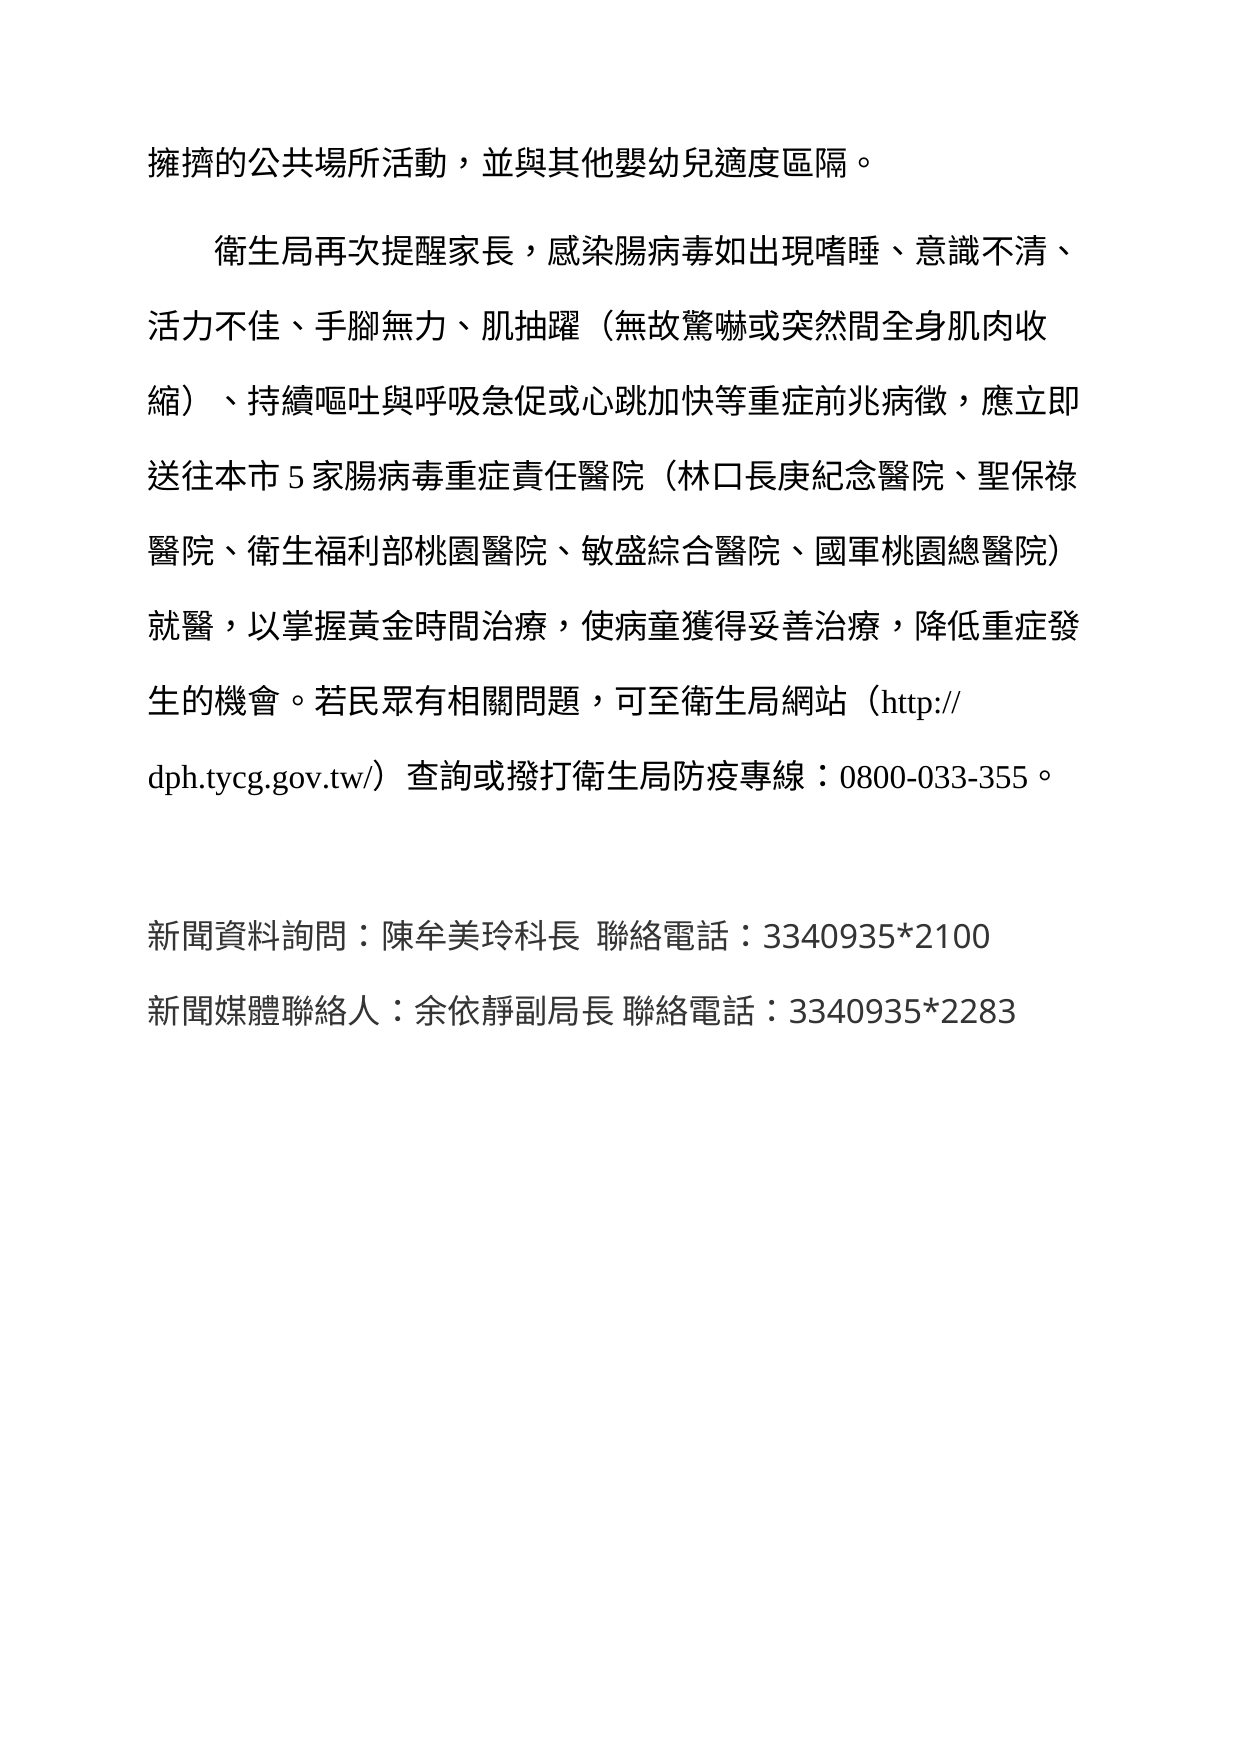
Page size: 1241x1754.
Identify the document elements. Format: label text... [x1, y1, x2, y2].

text 衛生局再次提醒家長，感染腸病毒如出現嗜睡、意識不清、活力不佳、手腳無力、肌抽躍（無故驚嚇或突然間全身肌肉收縮）、持續嘔吐與呼吸急促或心跳加快等重症前兆病徵，應立即送往本市5家腸病毒重症責任醫院（林口長庚紀念醫院、聖保祿醫院、衛生福利部桃園醫院、敏盛綜合醫院、國軍桃園總醫院）就醫，以掌握黃金時間治療，使病童獲得妥善治療，降低重症發生的機會。若民眾有相關問題，可至衛生局網站（http://dph.tycg.gov.tw/）查詢或撥打衛生局防疫專線：0800-033-355。 [148, 211, 1093, 811]
text 新聞資料詢問：陳牟美玲科長 聯絡電話：3340935*2100 [148, 896, 1093, 971]
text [148, 123, 1093, 198]
text 新聞媒體聯絡人：余依靜副局長 聯絡電話：3340935*2283 [148, 971, 1093, 1046]
